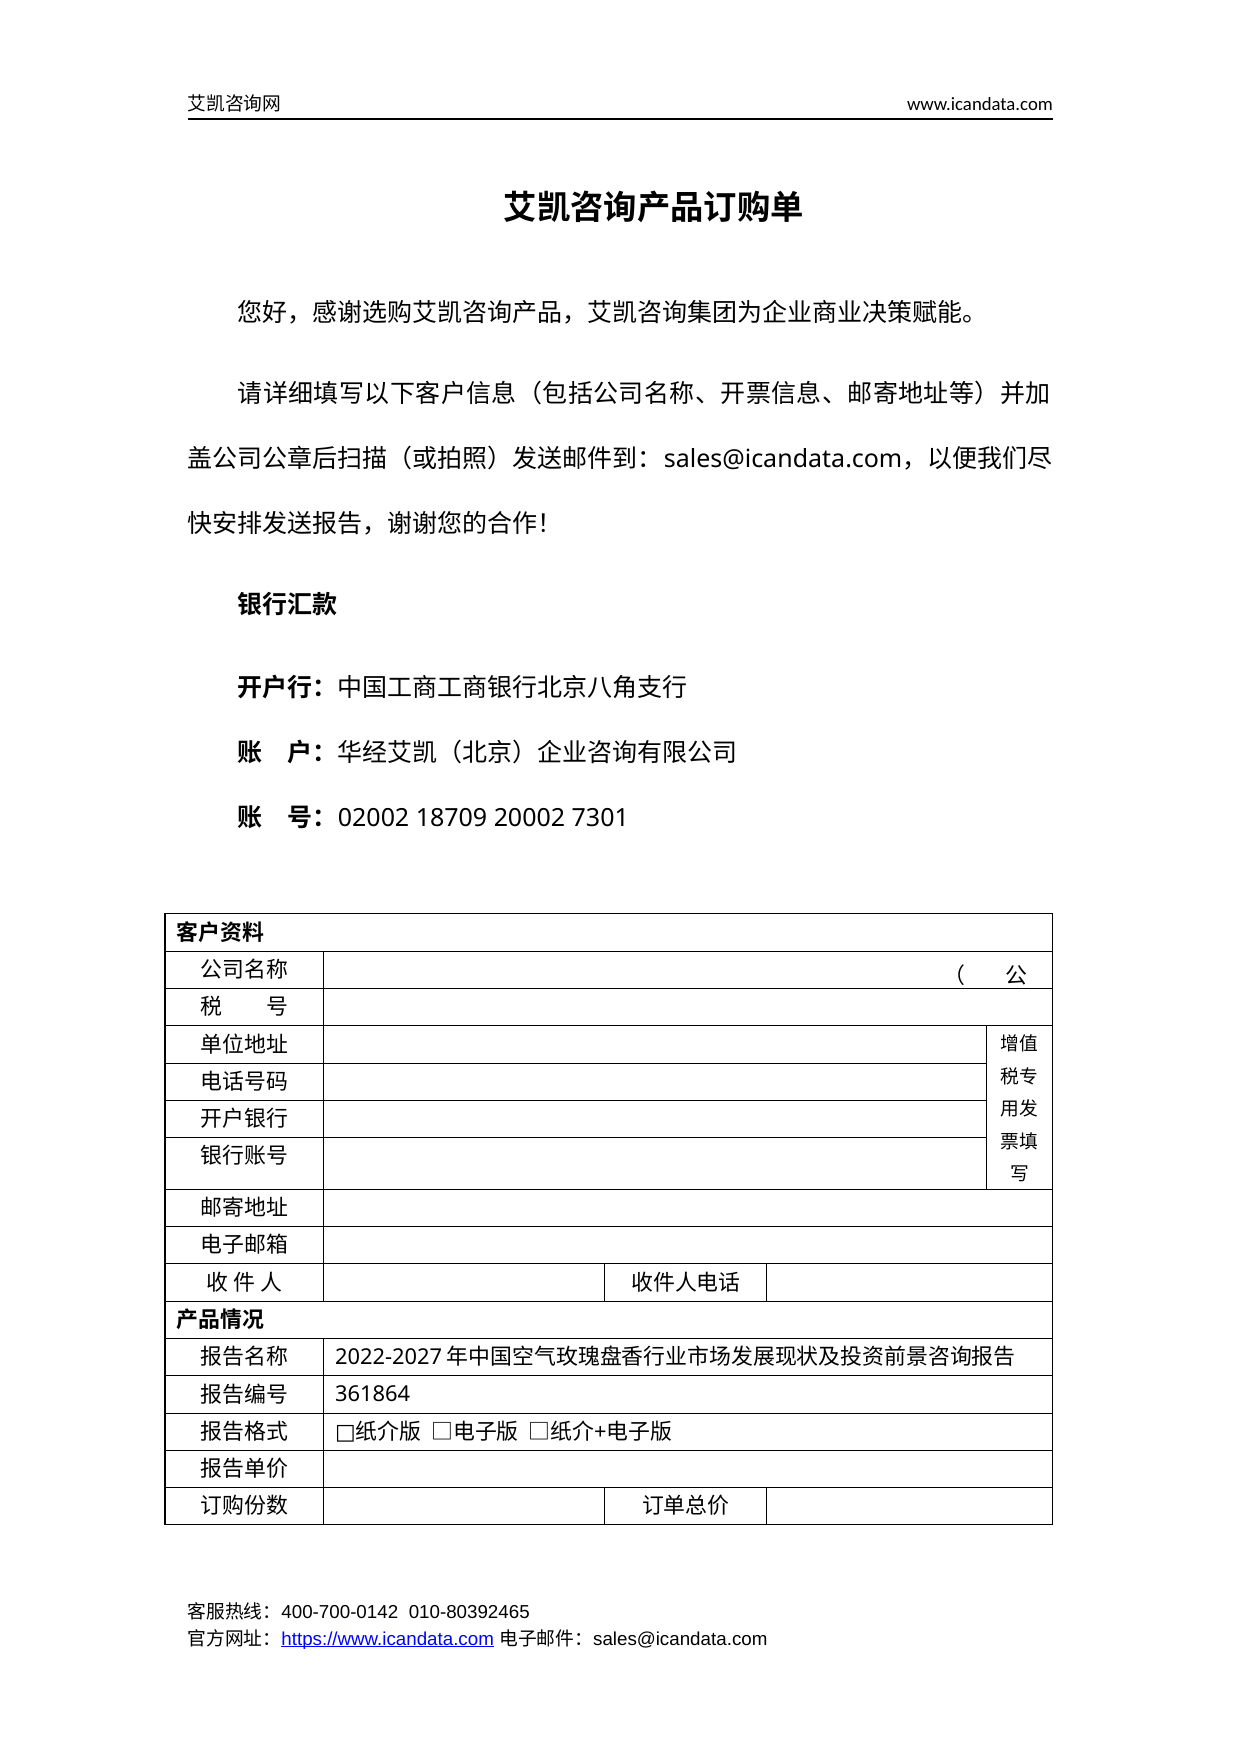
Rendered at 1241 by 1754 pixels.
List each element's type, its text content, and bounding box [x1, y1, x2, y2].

table_cell 产品情况 [166, 1302, 1052, 1338]
table_cell [324, 1451, 1052, 1487]
table_cell 公司名称 [166, 952, 323, 988]
table_cell 收件人电话 [605, 1264, 766, 1301]
table_header 客户资料 [166, 914, 1052, 951]
table_cell [324, 1026, 986, 1062]
table_cell 电话号码 [166, 1064, 323, 1100]
table_cell 订购份数 [166, 1488, 323, 1524]
table_cell 报告名称 [166, 1339, 323, 1375]
table_cell [324, 1138, 986, 1189]
table_cell 银行账号 [166, 1138, 323, 1189]
table_cell [324, 952, 1052, 988]
table_cell [324, 989, 1052, 1025]
table_cell 邮寄地址 [166, 1190, 323, 1226]
table_cell 单位地址 [166, 1026, 323, 1062]
text 银行汇款 [187, 570, 1053, 635]
table_cell 收 件 人 [166, 1264, 323, 1301]
table_cell 报告格式 [166, 1414, 323, 1450]
table_cell 电子邮箱 [166, 1227, 323, 1263]
table_cell [324, 1190, 1052, 1226]
table_cell 订单总价 [605, 1488, 766, 1524]
table_cell [767, 1264, 1052, 1301]
table_cell 361864 [324, 1376, 1052, 1412]
text 您好，感谢选购艾凯咨询产品，艾凯咨询集团为企业商业决策赋能。 [187, 278, 1053, 343]
table_cell 报告编号 [166, 1376, 323, 1412]
table_cell 报告单价 [166, 1451, 323, 1487]
table_cell [324, 1064, 986, 1100]
table_cell 开户银行 [166, 1101, 323, 1137]
table_cell [324, 1101, 986, 1137]
text 账 户：华经艾凯（北京）企业咨询有限公司 [187, 718, 1053, 783]
table_cell [324, 1488, 604, 1524]
table_cell [324, 1227, 1052, 1263]
table_cell 增值税专用发票填写 [987, 1026, 1052, 1189]
table_cell □纸介版 □电子版 □纸介+电子版 [324, 1414, 1052, 1450]
text 开户行：中国工商工商银行北京八角支行 [187, 653, 1053, 718]
table_cell [324, 1264, 604, 1301]
table_cell [767, 1488, 1052, 1524]
text 艾凯咨询产品订购单 [187, 172, 1053, 237]
text 账 号：02002 18709 20002 7301 [187, 783, 1053, 848]
table_cell 2022-2027年中国空气玫瑰盘香行业市场发展现状及投资前景咨询报告 [324, 1339, 1052, 1375]
text 请详细填写以下客户信息（包括公司名称、开票信息、邮寄地址等）并加盖公司公章后扫描（或拍照）发送邮件到：sales@icandata.com，以便我们尽快安排发送报告，谢谢您的合作！ [187, 359, 1053, 554]
table_cell 税 号 [166, 989, 323, 1025]
